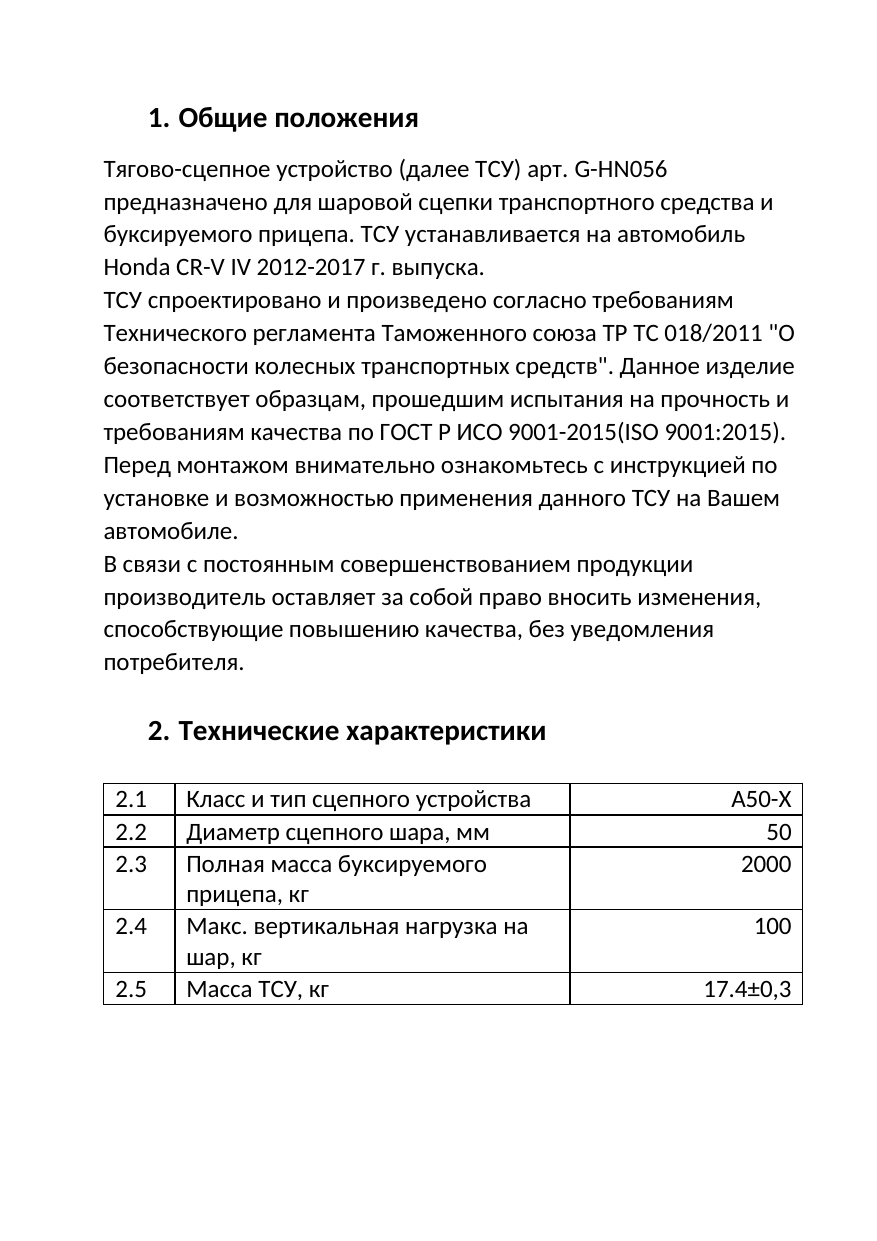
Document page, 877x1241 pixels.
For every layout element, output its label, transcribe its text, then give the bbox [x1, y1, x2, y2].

table_cell 2000 [571, 848, 802, 909]
table_cell 50 [571, 816, 802, 846]
text В связи с постоянным совершенствованием продукции производитель оставляет за собой право вносить изменения, способствующие повышению качества, без уведомления потребителя. [103, 548, 803, 677]
table_header Класс и тип сцепного устройства [176, 784, 569, 814]
table_cell Диаметр сцепного шара, мм [176, 816, 569, 846]
table_cell 100 [571, 910, 802, 971]
text Перед монтажом внимательно ознакомьтесь с инструкцией по установке и возможностью применения данного ТСУ на Вашем автомобиле. [103, 449, 803, 545]
table_header А50-Х [571, 784, 802, 814]
table_cell 2.2 [104, 816, 174, 846]
table_header 2.1 [104, 784, 174, 814]
table_cell Масса ТСУ, кг [176, 973, 569, 1003]
list Технические характеристики [103, 712, 803, 748]
list Общие положения [103, 99, 803, 135]
table_cell Полная масса буксируемого прицепа, кг [176, 848, 569, 909]
table_cell 2.3 [104, 848, 174, 909]
text ТСУ спроектировано и произведено согласно требованиям Технического регламента Таможенного союза ТР ТС 018/2011 "О безопасности колесных транспортных средств". Данное изделие соответствует образцам, прошедшим испытания на прочность и требованиям качества по ГОСТ Р ИСО 9001-2015(ISO 9001:2015). [103, 284, 803, 447]
table_cell 17.4±0,3 [571, 973, 802, 1003]
table_cell Макс. вертикальная нагрузка на шар, кг [176, 910, 569, 971]
table_cell 2.5 [104, 973, 174, 1003]
text Тягово-сцепное устройство (далее ТСУ) арт. G-HN056 предназначено для шаровой сцепки транспортного средства и буксируемого прицепа. ТСУ устанавливается на автомобиль Honda CR-V IV 2012-2017 г. выпуска. [103, 153, 803, 282]
table_cell 2.4 [104, 910, 174, 971]
